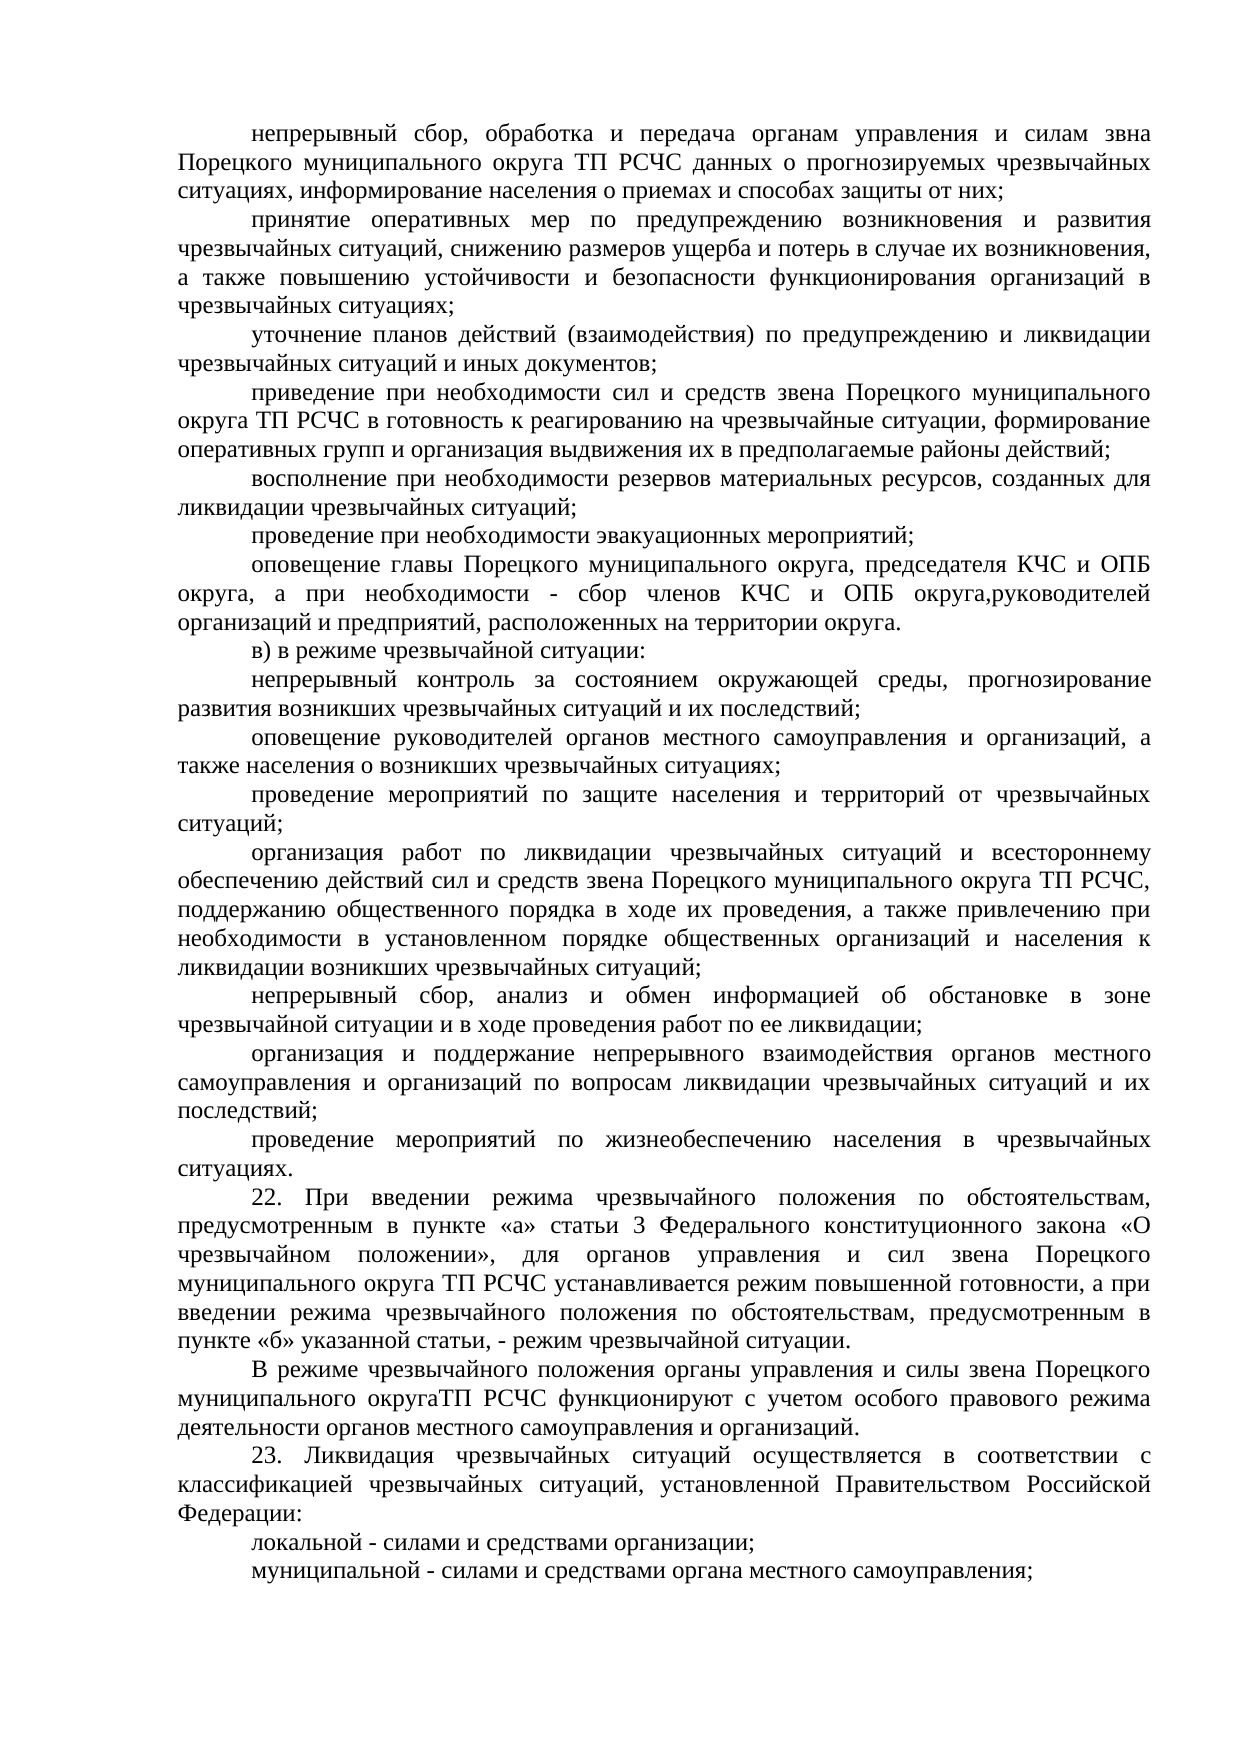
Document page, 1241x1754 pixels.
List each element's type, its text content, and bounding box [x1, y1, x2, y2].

text приведение при необходимости сил и средств звена Порецкого муниципального округа ТП РСЧС в готовность к реагированию на чрезвычайные ситуации, формирование оперативных групп и организация выдвижения их в предполагаемые районы действий; [177, 377, 1152, 463]
text оповещение руководителей органов местного самоуправления и организаций, а также населения о возникших чрезвычайных ситуациях; [177, 722, 1152, 779]
text в) в режиме чрезвычайной ситуации: [177, 636, 1152, 664]
text организация работ по ликвидации чрезвычайных ситуаций и всестороннему обеспечению действий сил и средств звена Порецкого муниципального округа ТП РСЧС, поддержанию общественного порядка в ходе их проведения, а также привлечению при необходимости в установленном порядке общественных организаций и населения к ликвидации возникших чрезвычайных ситуаций; [177, 837, 1152, 981]
text 22. При введении режима чрезвычайного положения по обстоятельствам, предусмотренным в пункте «а» статьи 3 Федерального конституционного закона «О чрезвычайном положении», для органов управления и сил звена Порецкого муниципального округа ТП РСЧС устанавливается режим повышенной готовности, а при введении режима чрезвычайного положения по обстоятельствам, предусмотренным в пункте «б» указанной статьи, - режим чрезвычайной ситуации. [177, 1182, 1152, 1354]
text непрерывный сбор, анализ и обмен информацией об обстановке в зоне чрезвычайной ситуации и в ходе проведения работ по ее ликвидации; [177, 981, 1152, 1038]
text уточнение планов действий (взаимодействия) по предупреждению и ликвидации чрезвычайных ситуаций и иных документов; [177, 319, 1152, 377]
text проведение при необходимости эвакуационных мероприятий; [177, 521, 1152, 549]
text локальной - силами и средствами организации; [177, 1527, 1152, 1556]
text принятие оперативных мер по предупреждению возникновения и развития чрезвычайных ситуаций, снижению размеров ущерба и потерь в случае их возникновения, а также повышению устойчивости и безопасности функционирования организаций в чрезвычайных ситуациях; [177, 204, 1152, 319]
text непрерывный контроль за состоянием окружающей среды, прогнозирование развития возникших чрезвычайных ситуаций и их последствий; [177, 664, 1152, 722]
text 23. Ликвидация чрезвычайных ситуаций осуществляется в соответствии с классификацией чрезвычайных ситуаций, установленной Правительством Российской Федерации: [177, 1441, 1152, 1527]
text организация и поддержание непрерывного взаимодействия органов местного самоуправления и организаций по вопросам ликвидации чрезвычайных ситуаций и их последствий; [177, 1038, 1152, 1124]
text проведение мероприятий по жизнеобеспечению населения в чрезвычайных ситуациях. [177, 1124, 1152, 1182]
text восполнение при необходимости резервов материальных ресурсов, созданных для ликвидации чрезвычайных ситуаций; [177, 463, 1152, 521]
text непрерывный сбор, обработка и передача органам управления и силам звна Порецкого муниципального округа ТП РСЧС данных о прогнозируемых чрезвычайных ситуациях, информирование населения о приемах и способах защиты от них; [177, 118, 1152, 204]
text В режиме чрезвычайного положения органы управления и силы звена Порецкого муниципального округаТП РСЧС функционируют с учетом особого правового режима деятельности органов местного самоуправления и организаций. [177, 1354, 1152, 1441]
text муниципальной - силами и средствами органа местного самоуправления; [177, 1556, 1152, 1584]
text оповещение главы Порецкого муниципального округа, председателя КЧС и ОПБ округа, а при необходимости - сбор членов КЧС и ОПБ округа,руководителей организаций и предприятий, расположенных на территории округа. [177, 549, 1152, 636]
text проведение мероприятий по защите населения и территорий от чрезвычайных ситуаций; [177, 779, 1152, 837]
